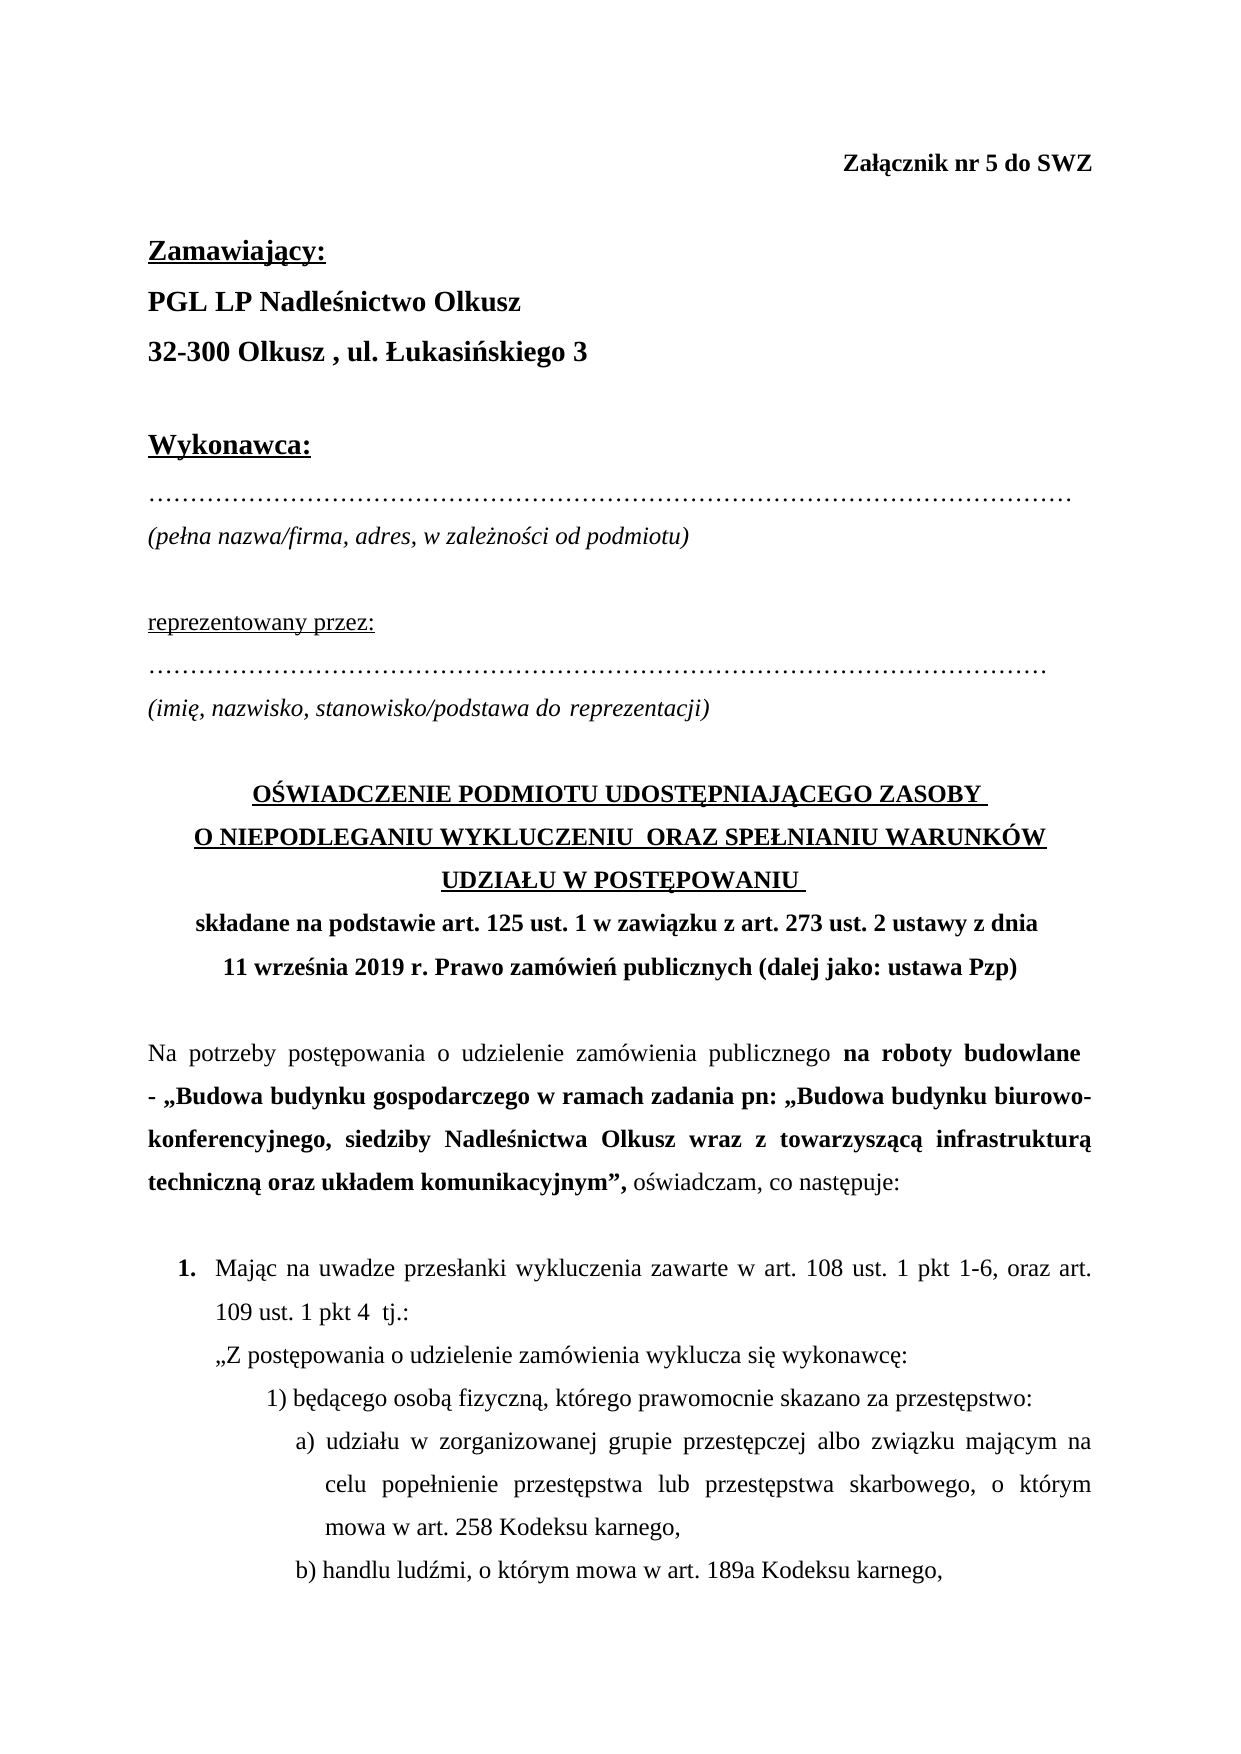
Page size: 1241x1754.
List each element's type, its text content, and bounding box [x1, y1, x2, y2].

text 1) będącego osobą fizyczną, którego prawomocnie skazano za przestępstwo: [266, 1383, 1093, 1412]
text b) handlu ludźmi, o którym mowa w art. 189a Kodeksu karnego, [295, 1555, 1093, 1584]
text Wykonawca: [148, 427, 1093, 461]
text „Z postępowania o udzielenie zamówienia wyklucza się wykonawcę: [215, 1340, 1093, 1368]
text (pełna nazwa/firma, adres, w zależności od podmiotu) [148, 521, 1093, 549]
text OŚWIADCZENIE PODMIOTU UDOSTĘPNIAJĄCEGO ZASOBY O NIEPODLEGANIU WYKLUCZENIU ORAZ SPEŁNIANIU WARUNKÓW UDZIAŁU W POSTĘPOWANIU [148, 779, 1093, 894]
text składane na podstawie art. 125 ust. 1 w zawiązku z art. 273 ust. 2 ustawy z dnia 11 września 2019 r. Prawo zamówień publicznych (dalej jako: ustawa Pzp) [148, 908, 1093, 980]
text reprezentowany przez: [148, 607, 1093, 636]
text ……………………………………………………………………………………………… [148, 650, 1093, 679]
text (imię, nazwisko, stanowisko/podstawa do reprezentacji) [148, 693, 1093, 722]
text PGL LP Nadleśnictwo Olkusz [148, 284, 1093, 317]
text Na potrzeby postępowania o udzielenie zamówienia publicznego na roboty budowlane - „Budowa budynku gospodarczego w ramach zadania pn: „Budowa budynku biurowo-konferencyjnego, siedziby Nadleśnictwa Olkusz wraz z towarzyszącą infrastrukturą techniczną oraz układem komunikacyjnym”, oświadczam, co następuje: [148, 1038, 1093, 1196]
list Mając na uwadze przesłanki wykluczenia zawarte w art. 108 ust. 1 pkt 1-6, oraz art. 109 ust. 1 pkt 4 tj.: [177, 1253, 1093, 1325]
text 32-300 Olkusz , ul. Łukasińskiego 3 [148, 334, 1093, 367]
text a) udziału w zorganizowanej grupie przestępczej albo związku mającym na celu popełnienie przestępstwa lub przestępstwa skarbowego, o którym mowa w art. 258 Kodeksu karnego, [295, 1426, 1093, 1541]
text Załącznik nr 5 do SWZ [162, 148, 1093, 176]
text Zamawiający: [148, 233, 1093, 267]
text ………………………………………………………………………………………………… [148, 478, 1093, 506]
